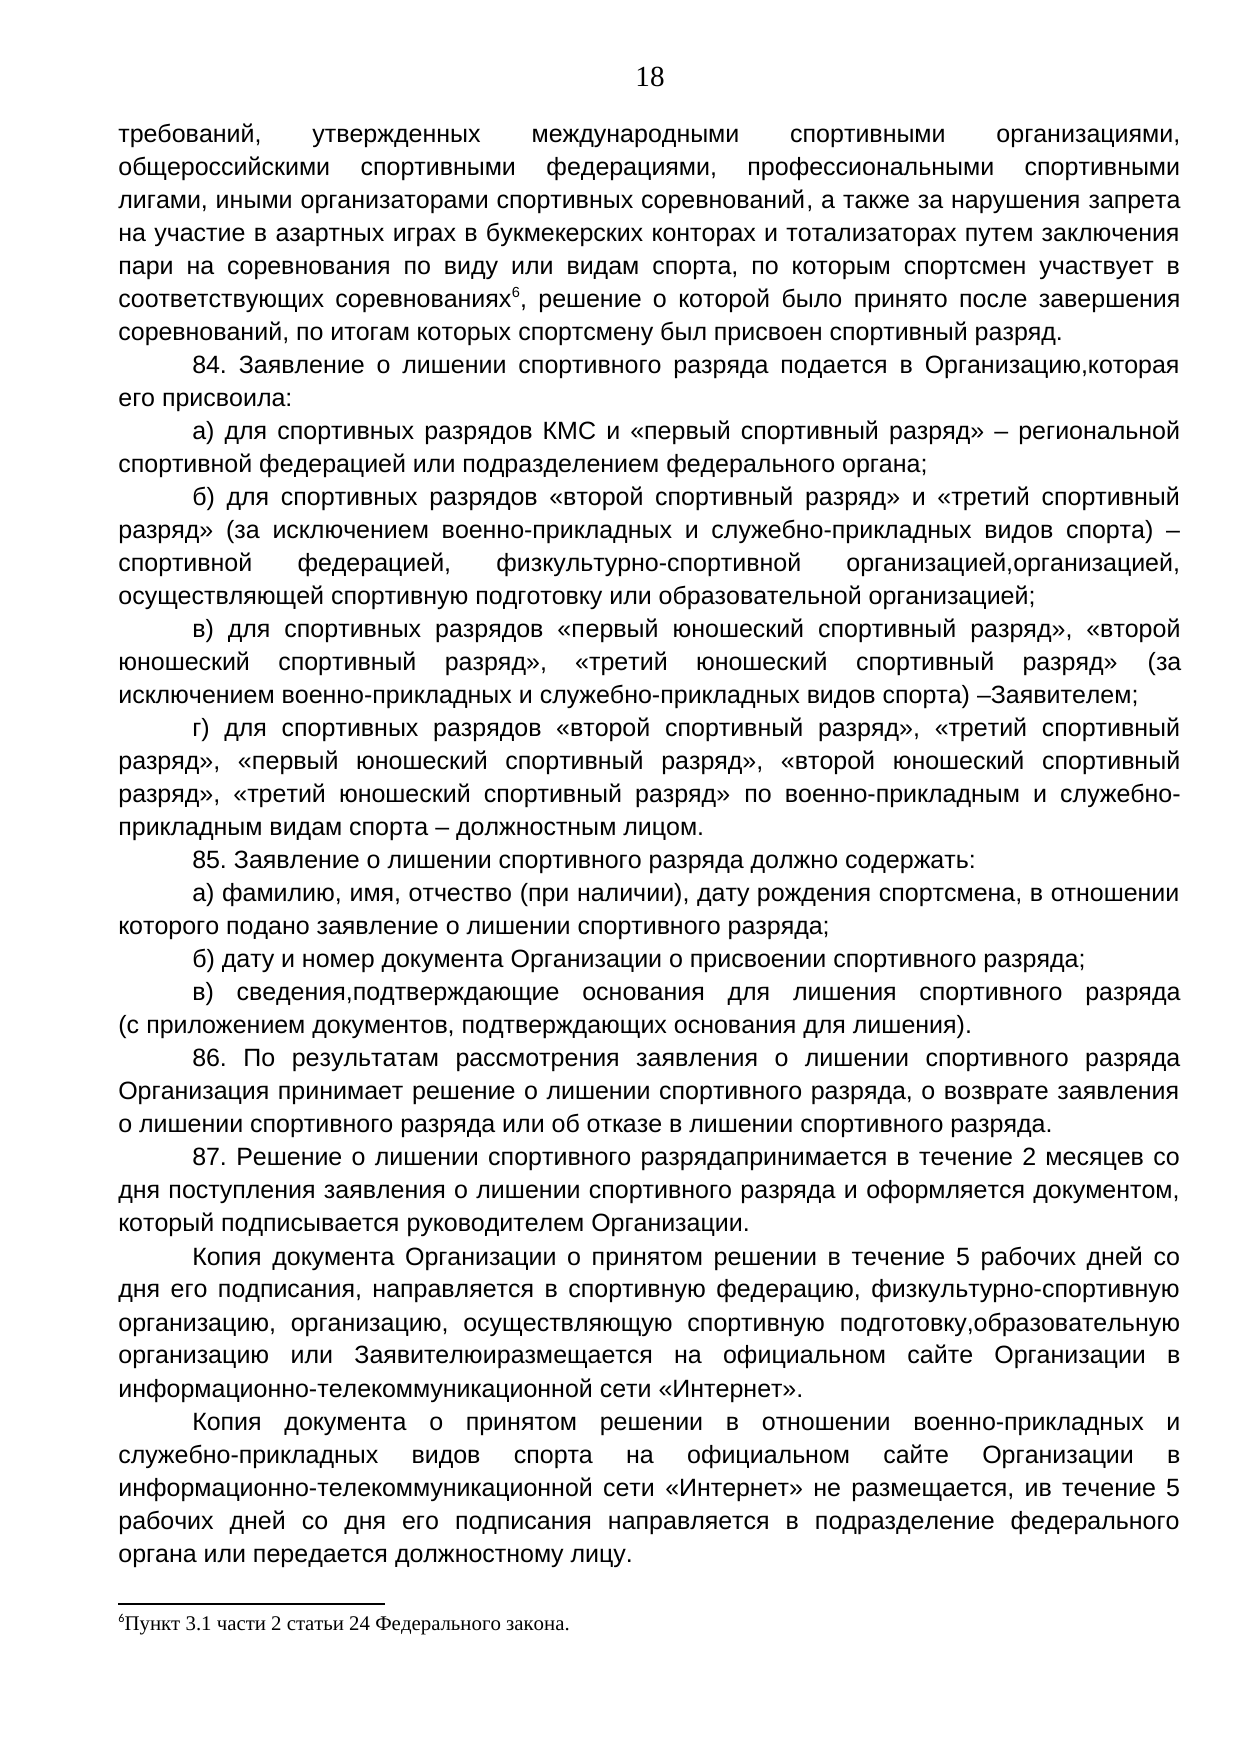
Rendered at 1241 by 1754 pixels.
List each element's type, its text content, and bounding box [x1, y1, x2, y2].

text а) фамилию, имя, отчество (при наличии), дату рождения спортсмена, в отношении которого подано заявление о лишении спортивного разряда; [118, 878, 1181, 940]
text г) для спортивных разрядов «второй спортивный разряд», «третий спортивный разряд», «первый юношеский спортивный разряд», «второй юношеский спортивный разряд», «третий юношеский спортивный разряд» по военно-прикладным и служебно-прикладным видам спорта – должностным лицом. [118, 713, 1181, 841]
text а) для спортивных разрядов КМС и «первый спортивный разряд» – региональной спортивной федерацией или подразделением федерального органа; [118, 416, 1181, 478]
text 84. Заявление о лишении спортивного разряда подается в Организацию,которая его присвоила: [118, 350, 1181, 412]
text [118, 119, 1181, 346]
text 87. Решение о лишении спортивного разрядапринимается в течение 2 месяцев со дня поступления заявления о лишении спортивного разряда и оформляется документом, который подписывается руководителем Организации. [118, 1142, 1181, 1237]
text б) дату и номер документа Организации о присвоении спортивного разряда; [118, 944, 1181, 973]
text в) сведения,подтверждающие основания для лишения спортивного разряда (с приложением документов, подтверждающих основания для лишения). [118, 977, 1181, 1039]
text б) для спортивных разрядов «второй спортивный разряд» и «третий спортивный разряд» (за исключением военно-прикладных и служебно-прикладных видов спорта) –спортивной федерацией, физкультурно-спортивной организацией,организацией, осуществляющей спортивную подготовку или образовательной организацией; [118, 482, 1181, 610]
list в) для спортивных разрядов «первый юношеский спортивный разряд», «второй юношеский спортивный разряд», «третий юношеский спортивный разряд» (за исключением военно-прикладных и служебно-прикладных видов спорта) ‒Заявителем; [118, 614, 1181, 709]
text 86. По результатам рассмотрения заявления о лишении спортивного разряда Организация принимает решение о лишении спортивного разряда, о возврате заявления о лишении спортивного разряда или об отказе в лишении спортивного разряда. [118, 1043, 1181, 1138]
text 85. Заявление о лишении спортивного разряда должно содержать: [118, 845, 1181, 874]
text Копия документа Организации о принятом решении в течение 5 рабочих дней со дня его подписания, направляется в спортивную федерацию, физкультурно-спортивную организацию, организацию, осуществляющую спортивную подготовку,образовательную организацию или Заявителюиразмещается на официальном сайте Организации в информационно-телекоммуникационной сети «Интернет». [118, 1241, 1181, 1402]
text Копия документа о принятом решении в отношении военно-прикладных и служебно-прикладных видов спорта на официальном сайте Организации в информационно-телекоммуникационной сети «Интернет» не размещается, ив течение 5 рабочих дней со дня его подписания направляется в подразделение федерального органа или передается должностному лицу. [118, 1407, 1181, 1567]
